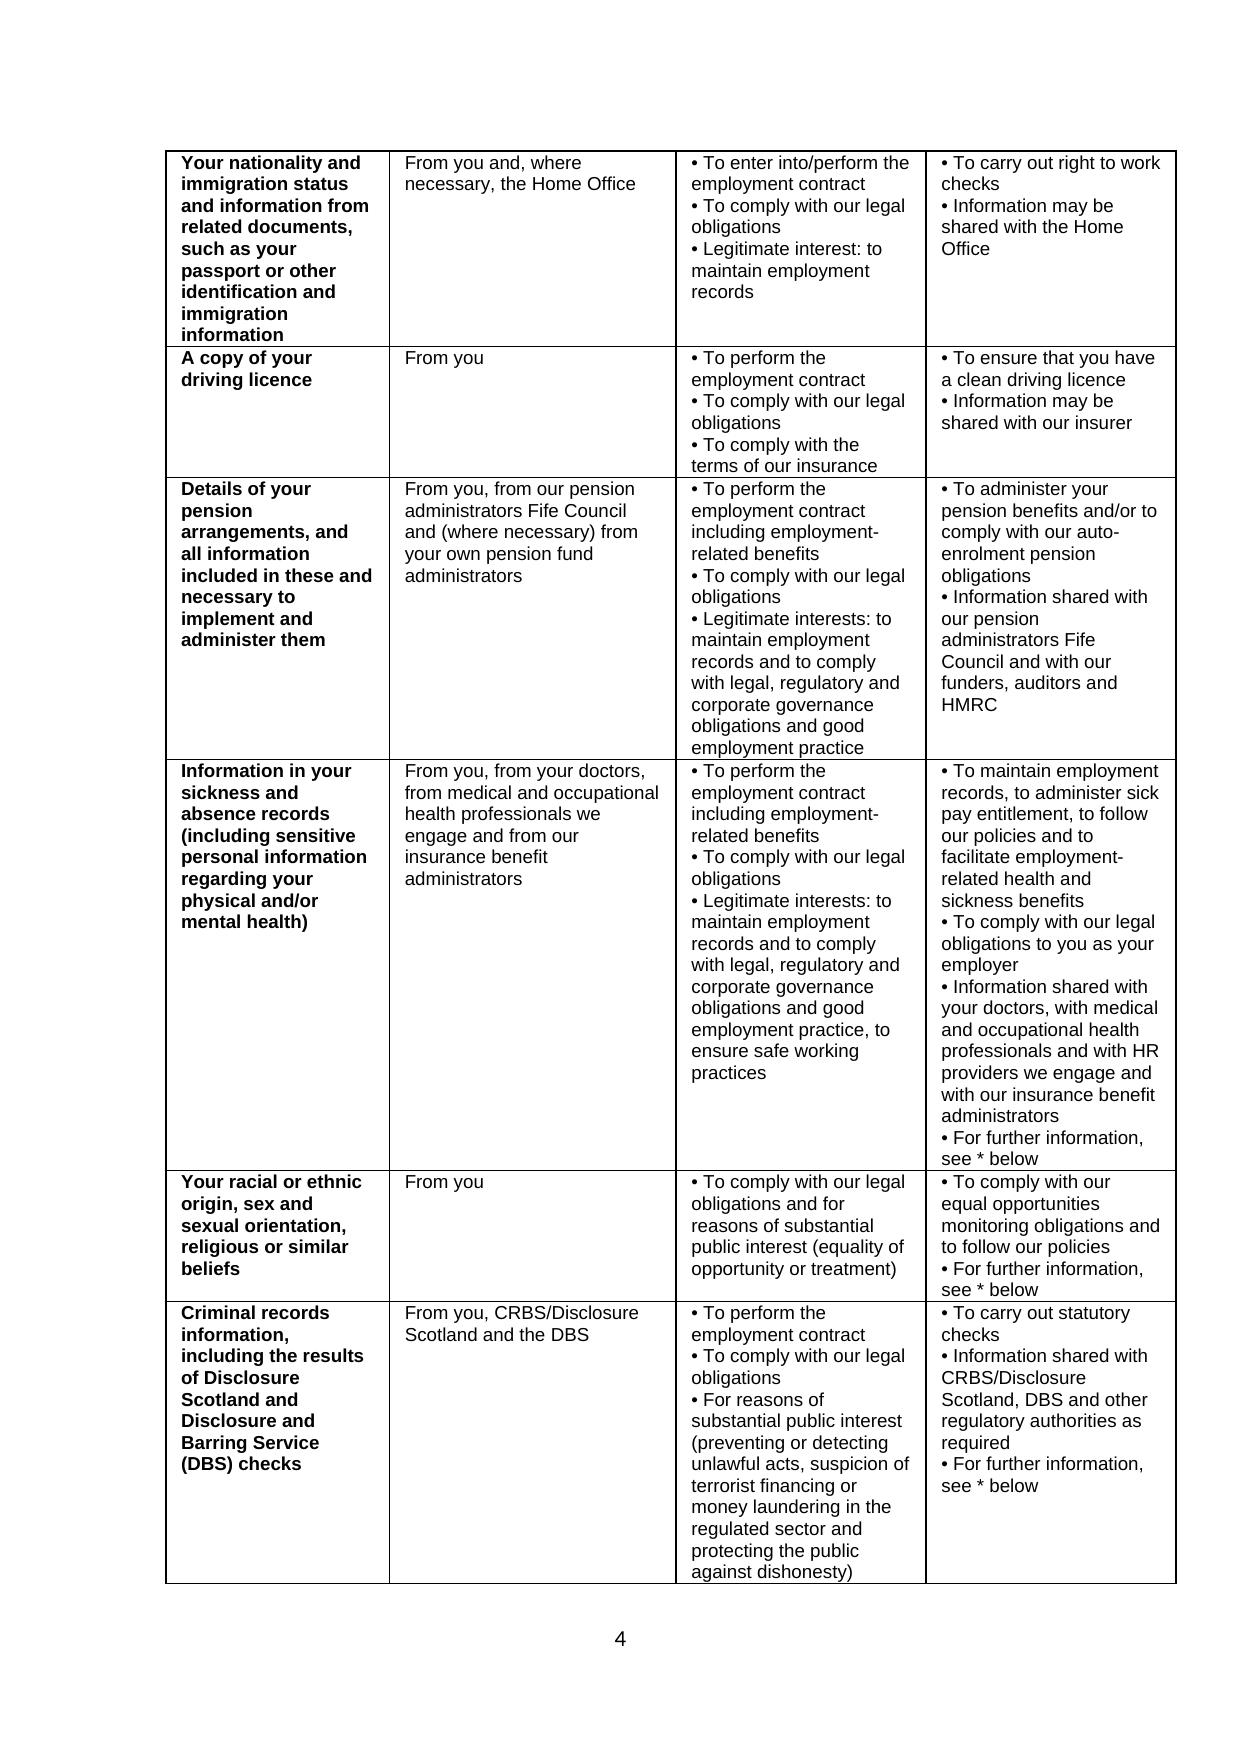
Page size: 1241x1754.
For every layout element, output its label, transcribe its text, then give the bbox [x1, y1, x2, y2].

table_cell • To enter into/perform the employment contract • To comply with our legal obligations • Legitimate interest: to maintain employment records [677, 152, 925, 346]
table_cell From you [390, 347, 675, 477]
table_cell • To carry out statutory checks • Information shared with CRBS/Disclosure Scotland, DBS and other regulatory authorities as required • For further information, see * below [927, 1302, 1175, 1582]
table_cell From you, from your doctors, from medical and occupational health professionals we engage and from our insurance benefit administrators [390, 760, 675, 1170]
table_cell • To perform the employment contract • To comply with our legal obligations • To comply with the terms of our insurance [677, 347, 925, 477]
table_cell Your racial or ethnic origin, sex and sexual orientation, religious or similar beliefs [167, 1171, 389, 1301]
table_cell • To perform the employment contract • To comply with our legal obligations • For reasons of substantial public interest (preventing or detecting unlawful acts, suspicion of terrorist financing or money laundering in the regulated sector and protecting the public against dishonesty) [677, 1302, 925, 1582]
table_cell • To maintain employment records, to administer sick pay entitlement, to follow our policies and to facilitate employment-related health and sickness benefits • To comply with our legal obligations to you as your employer • Information shared with your doctors, with medical and occupational health professionals and with HR providers we engage and with our insurance benefit administrators • For further information, see * below [927, 760, 1175, 1170]
table_cell From you and, where necessary, the Home Office [390, 152, 675, 346]
table_cell • To comply with our equal opportunities monitoring obligations and to follow our policies • For further information, see * below [927, 1171, 1175, 1301]
table_cell • To administer your pension benefits and/or to comply with our auto-enrolment pension obligations • Information shared with our pension administrators Fife Council and with our funders, auditors and HMRC [927, 478, 1175, 758]
table_cell From you, from our pension administrators Fife Council and (where necessary) from your own pension fund administrators [390, 478, 675, 758]
table_cell • To ensure that you have a clean driving licence • Information may be shared with our insurer [927, 347, 1175, 477]
table_cell From you, CRBS/Disclosure Scotland and the DBS [390, 1302, 675, 1582]
table_cell • To perform the employment contract including employment-related benefits • To comply with our legal obligations • Legitimate interests: to maintain employment records and to comply with legal, regulatory and corporate governance obligations and good employment practice, to ensure safe working practices [677, 760, 925, 1170]
table_cell • To carry out right to work checks • Information may be shared with the Home Office [927, 152, 1175, 346]
table_cell From you [390, 1171, 675, 1301]
table_cell Information in your sickness and absence records (including sensitive personal information regarding your physical and/or mental health) [167, 760, 389, 1170]
table_cell Your nationality and immigration status and information from related documents, such as your passport or other identification and immigration information [167, 152, 389, 346]
table_cell Criminal records information, including the results of Disclosure Scotland and Disclosure and Barring Service (DBS) checks [167, 1302, 389, 1582]
table_cell A copy of your driving licence [167, 347, 389, 477]
table_cell Details of your pension arrangements, and all information included in these and necessary to implement and administer them [167, 478, 389, 758]
table_cell • To comply with our legal obligations and for reasons of substantial public interest (equality of opportunity or treatment) [677, 1171, 925, 1301]
table_cell • To perform the employment contract including employment-related benefits • To comply with our legal obligations • Legitimate interests: to maintain employment records and to comply with legal, regulatory and corporate governance obligations and good employment practice [677, 478, 925, 758]
